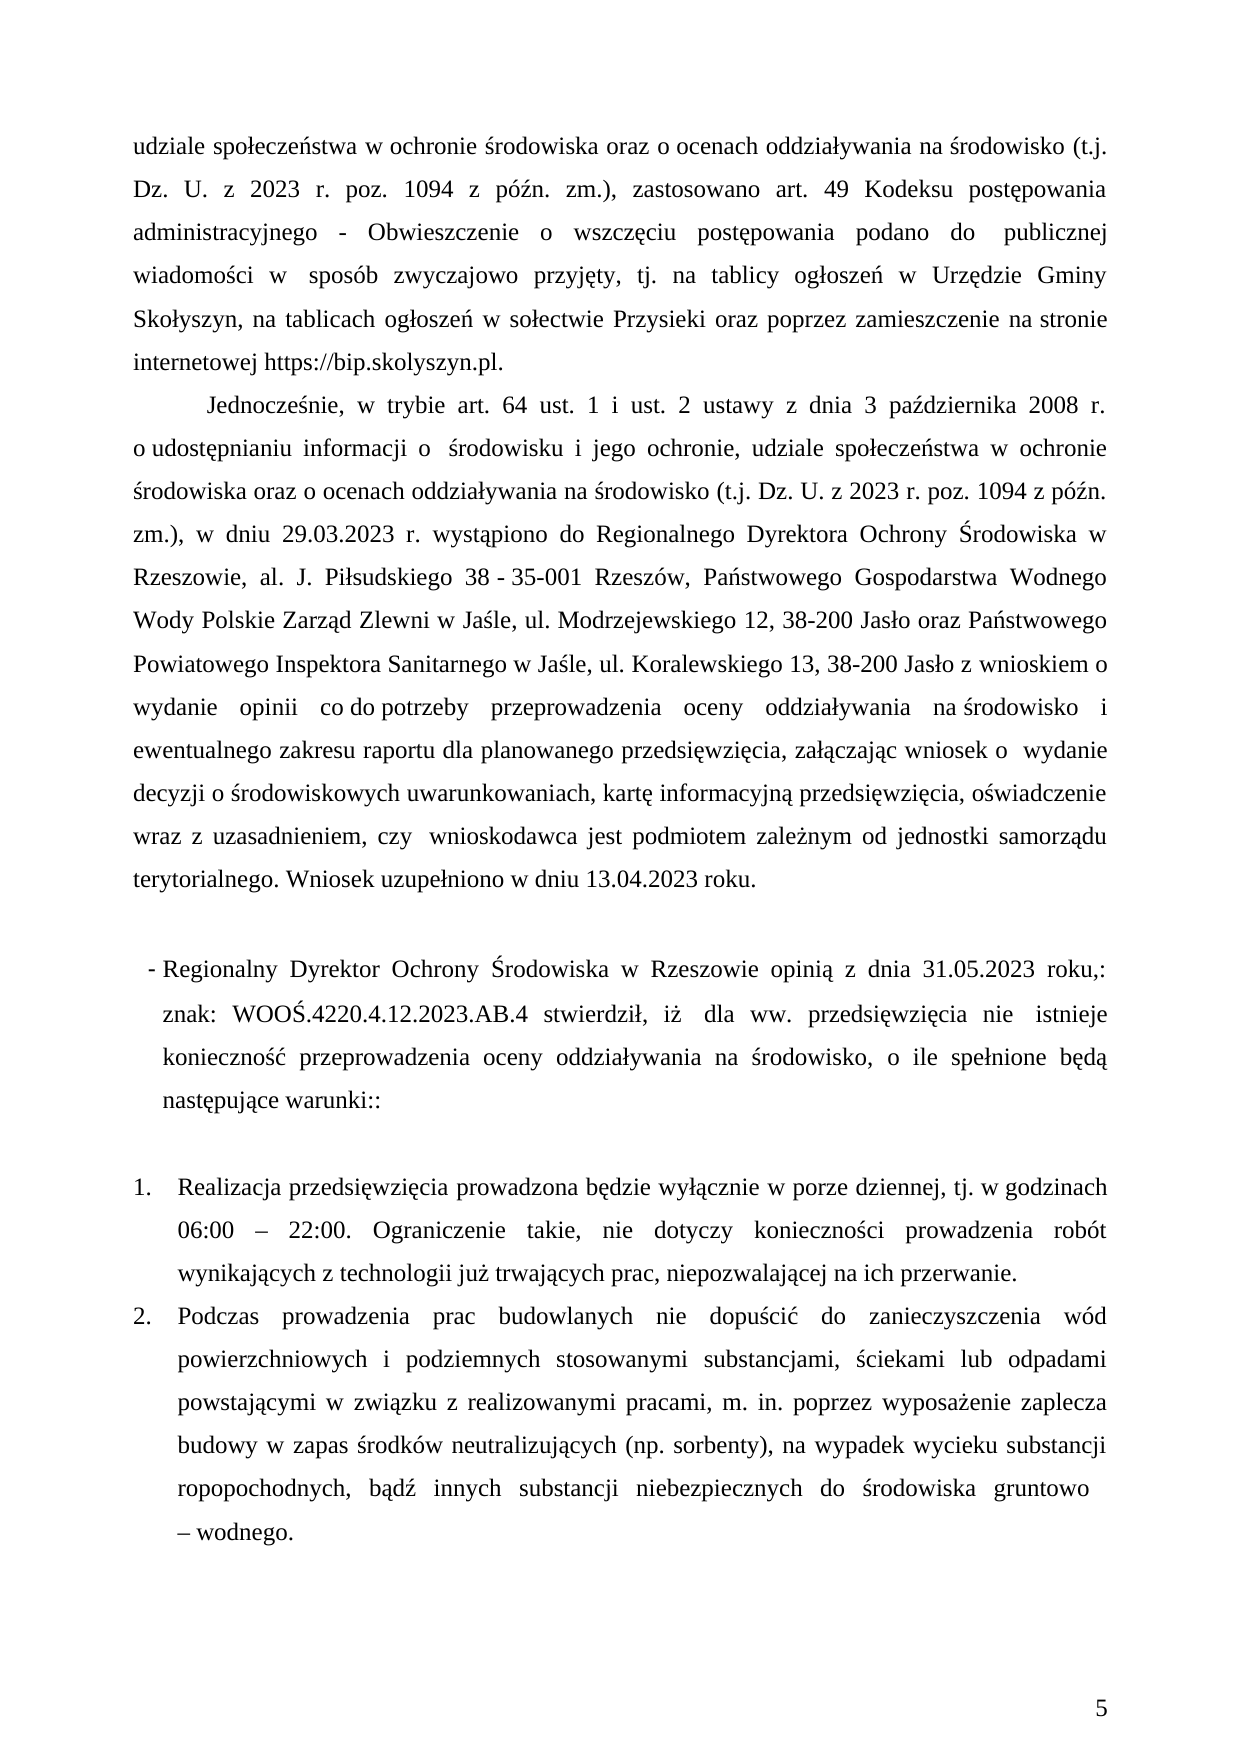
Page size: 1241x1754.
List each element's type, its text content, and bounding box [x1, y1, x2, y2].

text Jednocześnie, w trybie art. 64 ust. 1 i ust. 2 ustawy z dnia 3 października 2008 r. o udostępnianiu informacji o środowisku i jego ochronie, udziale społeczeństwa w ochronie środowiska oraz o ocenach oddziaływania na środowisko (t.j. Dz. U. z 2023 r. poz. 1094 z późn. zm.), w dniu 29.03.2023 r. wystąpiono do Regionalnego Dyrektora Ochrony Środowiska w Rzeszowie, al. J. Piłsudskiego 38 - 35-001 Rzeszów, Państwowego Gospodarstwa Wodnego Wody Polskie Zarząd Zlewni w Jaśle, ul. Modrzejewskiego 12, 38-200 Jasło oraz Państwowego Powiatowego Inspektora Sanitarnego w Jaśle, ul. Koralewskiego 13, 38-200 Jasło z wnioskiem o wydanie opinii co do potrzeby przeprowadzenia oceny oddziaływania na środowisko i ewentualnego zakresu raportu dla planowanego przedsięwzięcia, załączając wniosek o wydanie decyzji o środowiskowych uwarunkowaniach, kartę informacyjną przedsięwzięcia, oświadczenie wraz z uzasadnieniem, czy wnioskodawca jest podmiotem zależnym od jednostki samorządu terytorialnego. Wniosek uzupełniono w dniu 13.04.2023 roku. [133, 390, 1107, 893]
list Regionalny Dyrektor Ochrony Środowiska w Rzeszowie opinią z dnia 31.05.2023 roku,: znak: WOOŚ.4220.4.12.2023.AB.4 stwierdził, iż dla ww. przedsięwzięcia nie istnieje konieczność przeprowadzenia oceny oddziaływania na środowisko, o ile spełnione będą następujące warunki:: [148, 951, 1107, 1114]
list Realizacja przedsięwzięcia prowadzona będzie wyłącznie w porze dziennej, tj. w godzinach 06:00 – 22:00. Ograniczenie takie, nie dotyczy konieczności prowadzenia robót wynikających z technologii już trwających prac, niepozwalającej na ich przerwanie. [133, 1172, 1107, 1287]
list Podczas prowadzenia prac budowlanych nie dopuścić do zanieczyszczenia wód powierzchniowych i podziemnych stosowanymi substancjami, ściekami lub odpadami powstającymi w związku z realizowanymi pracami, m. in. poprzez wyposażenie zaplecza budowy w zapas środków neutralizujących (np. sorbenty), na wypadek wycieku substancji ropopochodnych, bądź innych substancji niebezpiecznych do środowiska gruntowo – wodnego. [133, 1301, 1107, 1545]
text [133, 131, 1107, 376]
